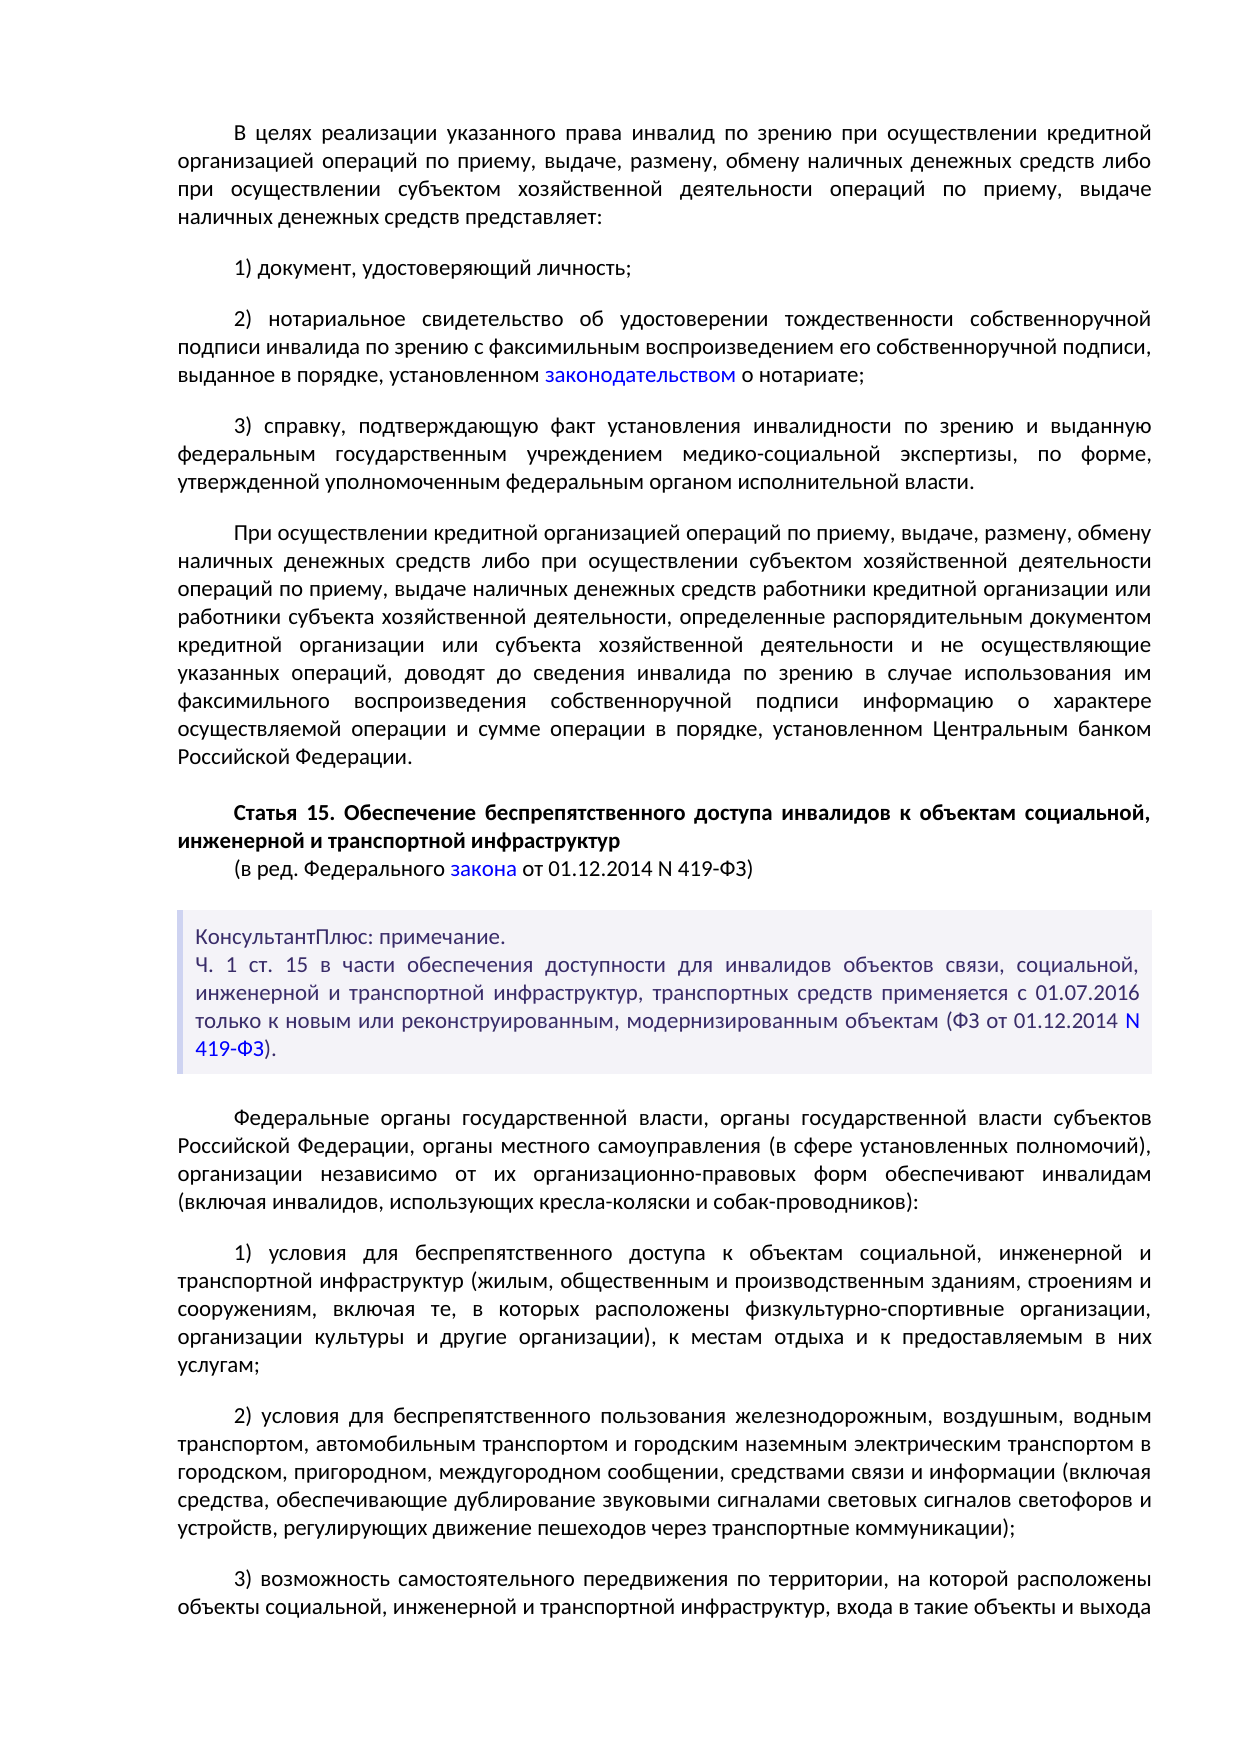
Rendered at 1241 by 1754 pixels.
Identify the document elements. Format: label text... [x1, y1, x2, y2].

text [177, 1564, 1152, 1620]
text 2) нотариальное свидетельство об удостоверении тождественности собственноручной подписи инвалида по зрению с факсимильным воспроизведением его собственноручной подписи, выданное в порядке, установленном законодательством о нотариате; [177, 304, 1152, 388]
text Федеральные органы государственной власти, органы государственной власти субъектов Российской Федерации, органы местного самоуправления (в сфере установленных полномочий), организации независимо от их организационно-правовых форм обеспечивают инвалидам (включая инвалидов, использующих кресла-коляски и собак-проводников): [177, 1103, 1152, 1215]
title Статья 15. Обеспечение беспрепятственного доступа инвалидов к объектам социальной, инженерной и транспортной инфраструктур [177, 798, 1152, 854]
text 1) документ, удостоверяющий личность; [177, 253, 1152, 281]
text (в ред. Федерального закона от 01.12.2014 N 419-ФЗ) [177, 854, 1152, 882]
table_header КонсультантПлюс: примечание. Ч. 1 ст. 15 в части обеспечения доступности для инвалидов объектов связи, социальной, инженерной и транспортной инфраструктур, транспортных средств применяется с 01.07.2016 только к новым или реконструированным, модернизированным объектам (ФЗ от 01.12.2014 N 419-ФЗ). [195, 910, 1140, 1074]
text 3) справку, подтверждающую факт установления инвалидности по зрению и выданную федеральным государственным учреждением медико-социальной экспертизы, по форме, утвержденной уполномоченным федеральным органом исполнительной власти. [177, 411, 1152, 495]
table_header [177, 910, 183, 1074]
text При осуществлении кредитной организацией операций по приему, выдаче, размену, обмену наличных денежных средств либо при осуществлении субъектом хозяйственной деятельности операций по приему, выдаче наличных денежных средств работники кредитной организации или работники субъекта хозяйственной деятельности, определенные распорядительным документом кредитной организации или субъекта хозяйственной деятельности и не осуществляющие указанных операций, доводят до сведения инвалида по зрению в случае использования им факсимильного воспроизведения собственноручной подписи информацию о характере осуществляемой операции и сумме операции в порядке, установленном Центральным банком Российской Федерации. [177, 518, 1152, 770]
table_header [1140, 910, 1152, 1074]
text 1) условия для беспрепятственного доступа к объектам социальной, инженерной и транспортной инфраструктур (жилым, общественным и производственным зданиям, строениям и сооружениям, включая те, в которых расположены физкультурно-спортивные организации, организации культуры и другие организации), к местам отдыха и к предоставляемым в них услугам; [177, 1238, 1152, 1378]
text В целях реализации указанного права инвалид по зрению при осуществлении кредитной организацией операций по приему, выдаче, размену, обмену наличных денежных средств либо при осуществлении субъектом хозяйственной деятельности операций по приему, выдаче наличных денежных средств представляет: [177, 118, 1152, 230]
table_header [183, 910, 195, 1074]
text 2) условия для беспрепятственного пользования железнодорожным, воздушным, водным транспортом, автомобильным транспортом и городским наземным электрическим транспортом в городском, пригородном, междугородном сообщении, средствами связи и информации (включая средства, обеспечивающие дублирование звуковыми сигналами световых сигналов светофоров и устройств, регулирующих движение пешеходов через транспортные коммуникации); [177, 1401, 1152, 1541]
